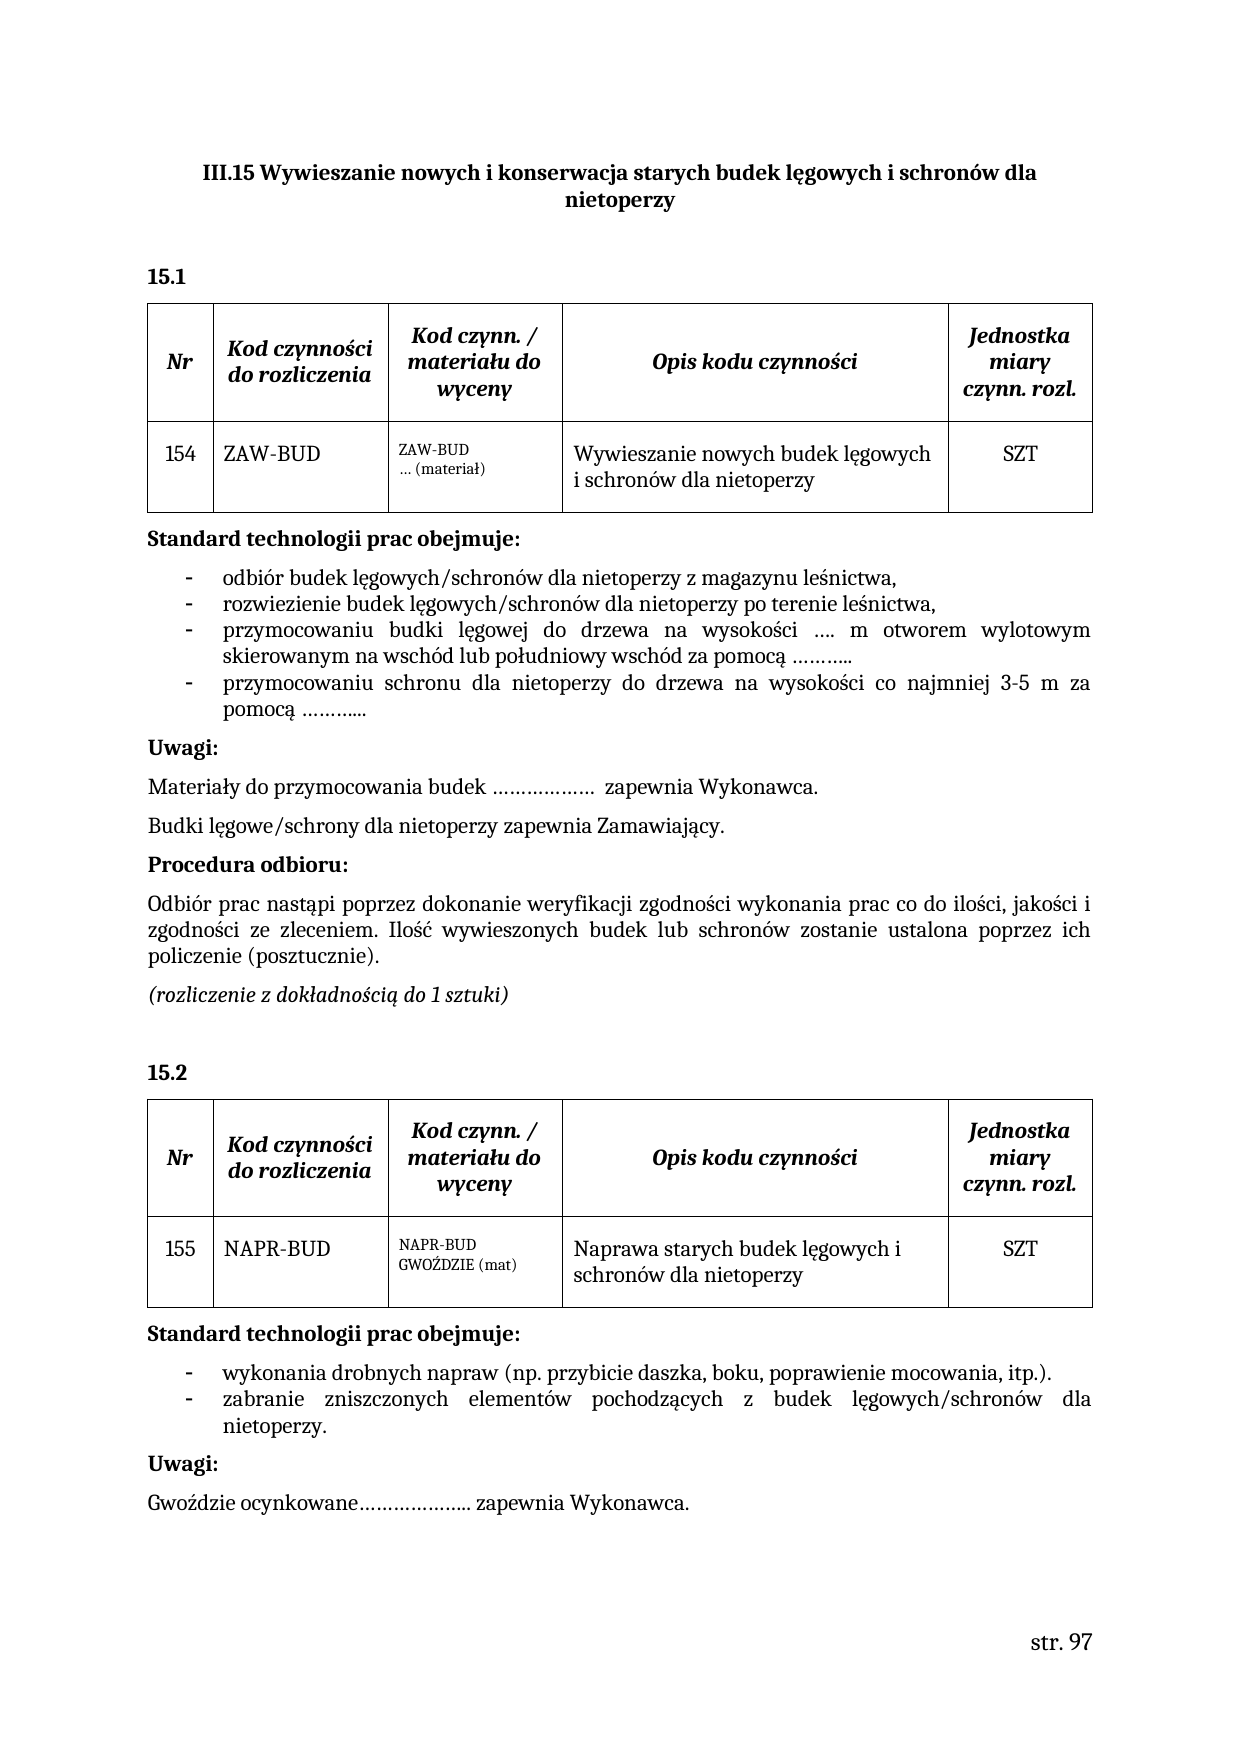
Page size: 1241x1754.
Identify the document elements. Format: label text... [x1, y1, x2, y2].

text Gwoździe ocynkowane……………….. zapewnia Wykonawca. [148, 1490, 1093, 1516]
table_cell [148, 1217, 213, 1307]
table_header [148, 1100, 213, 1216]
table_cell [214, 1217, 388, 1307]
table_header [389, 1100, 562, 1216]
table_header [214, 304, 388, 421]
text (rozliczenie z dokładnością do 1 sztuki) [148, 982, 1093, 1008]
text Odbiór prac nastąpi poprzez dokonanie weryfikacji zgodności wykonania prac co do ilości, jakości i zgodności ze zleceniem. Ilość wywieszonych budek lub schronów zostanie ustalona poprzez ich policzenie (posztucznie). [148, 890, 1093, 969]
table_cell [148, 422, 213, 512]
list rozwiezienie budek lęgowych/schronów dla nietoperzy po terenie leśnictwa, [185, 591, 1093, 617]
list wykonania drobnych napraw (np. przybicie daszka, boku, poprawienie mocowania, itp.). [185, 1360, 1093, 1386]
list przymocowaniu schronu dla nietoperzy do drzewa na wysokości co najmniej 3-5 m za pomocą ………... [185, 670, 1093, 722]
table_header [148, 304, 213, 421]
list odbiór budek lęgowych/schronów dla nietoperzy z magazynu leśnictwa, [185, 564, 1093, 591]
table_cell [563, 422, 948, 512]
text 15.2 [148, 1059, 1093, 1086]
text Standard technologii prac obejmuje: [148, 525, 1093, 552]
text Uwagi: [148, 735, 1093, 761]
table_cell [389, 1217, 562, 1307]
text Materiały do przymocowania budek ……………… zapewnia Wykonawca. [148, 774, 1093, 800]
text Uwagi: [148, 1451, 1093, 1478]
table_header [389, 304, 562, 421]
subtitle III.15 Wywieszanie nowych i konserwacja starych budek lęgowych i schronów dla nietoperzy [148, 160, 1093, 213]
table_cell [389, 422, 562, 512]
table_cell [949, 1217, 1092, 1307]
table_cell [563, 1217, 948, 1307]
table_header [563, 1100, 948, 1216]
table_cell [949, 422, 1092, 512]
text 15.1 [148, 264, 1093, 291]
text Procedura odbioru: [148, 851, 1093, 878]
text Standard technologii prac obejmuje: [148, 1321, 1093, 1347]
list przymocowaniu budki lęgowej do drzewa na wysokości …. m otworem wylotowym skierowanym na wschód lub południowy wschód za pomocą ……….. [185, 617, 1093, 670]
list zabranie zniszczonych elementów pochodzących z budek lęgowych/schronów dla nietoperzy. [185, 1386, 1093, 1439]
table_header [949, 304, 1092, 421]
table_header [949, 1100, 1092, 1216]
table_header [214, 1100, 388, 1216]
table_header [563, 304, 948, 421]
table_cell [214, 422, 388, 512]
text Budki lęgowe/schrony dla nietoperzy zapewnia Zamawiający. [148, 813, 1093, 839]
